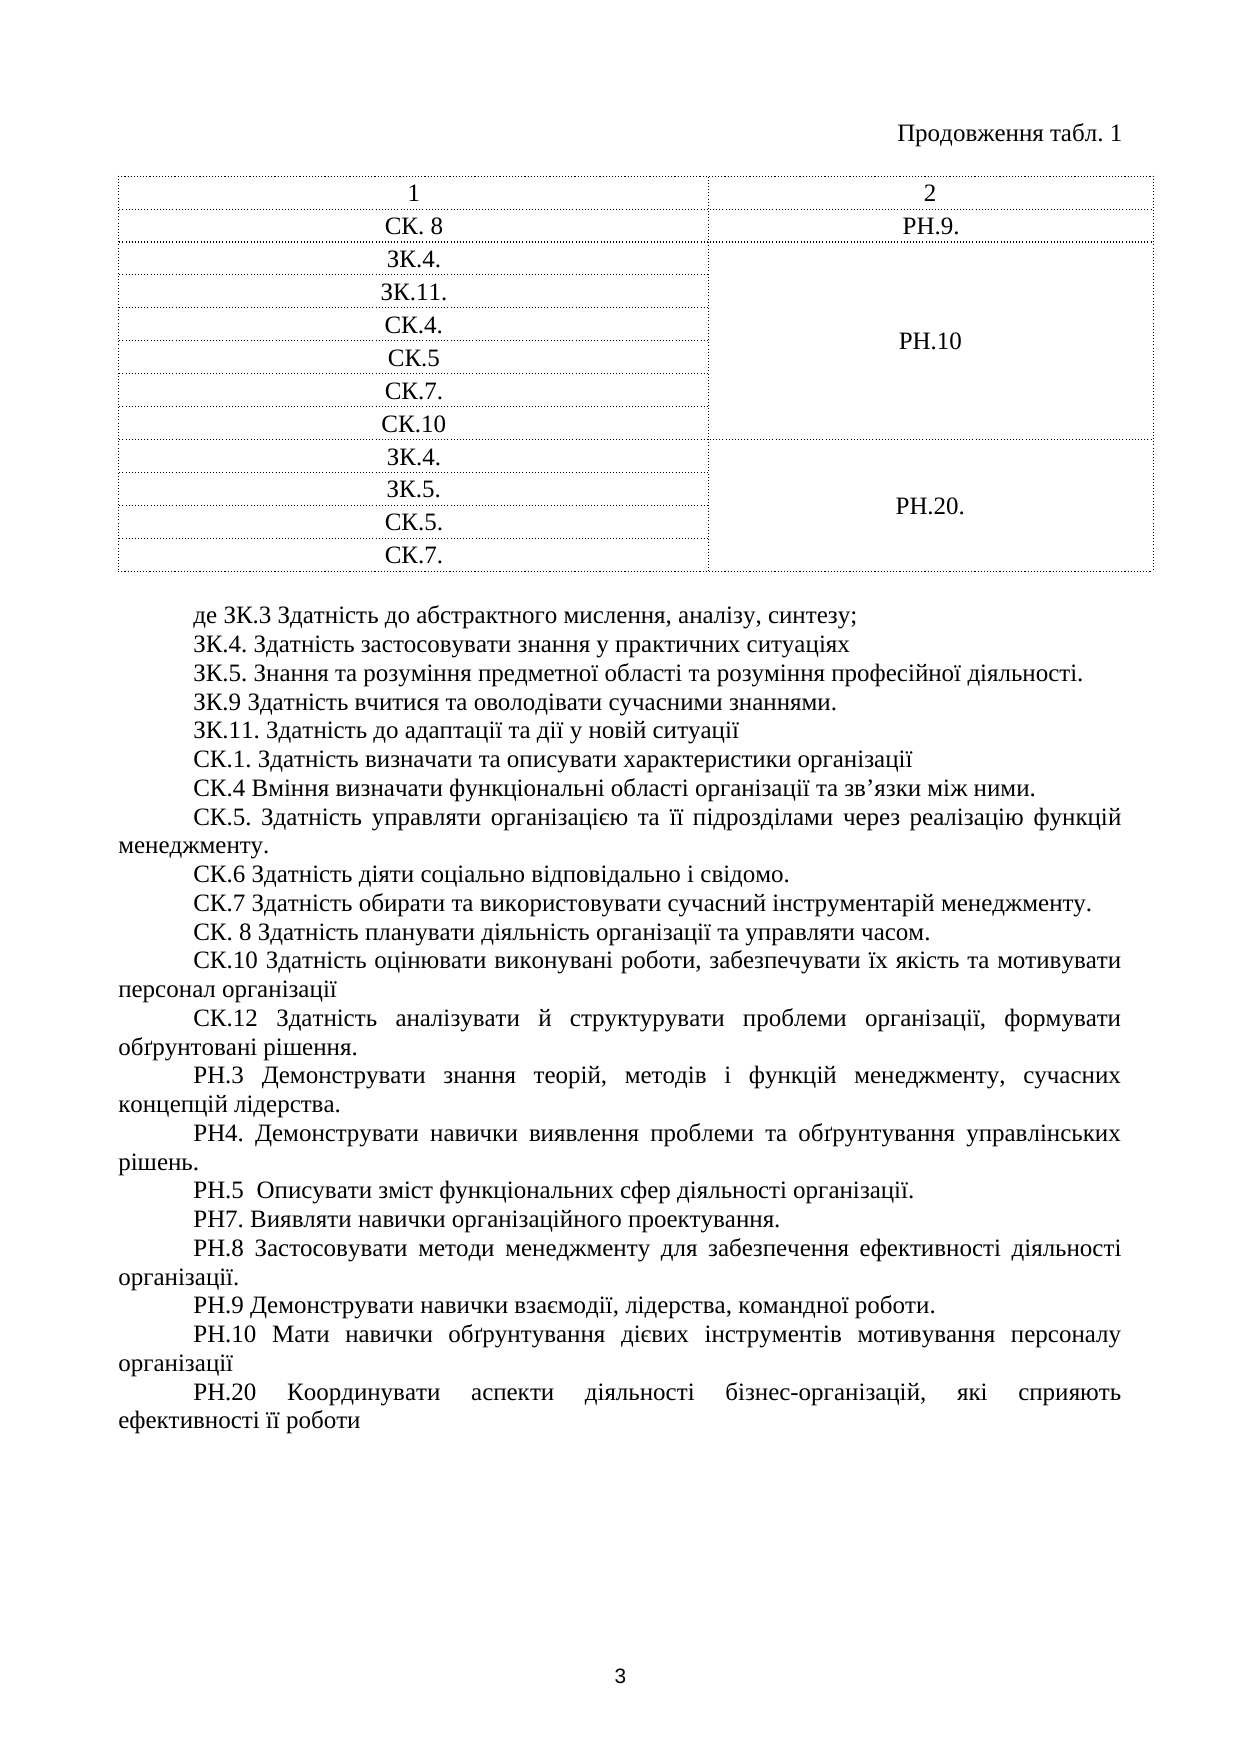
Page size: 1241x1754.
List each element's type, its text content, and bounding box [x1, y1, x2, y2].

text СК.7 Здатність обирати та використовувати сучасний інструментарій менеджменту. [118, 888, 1122, 917]
text РН.5 Описувати зміст функціональних сфер діяльності організації. [118, 1175, 1122, 1204]
table_cell ЗК.11. [119, 274, 709, 307]
text ЗК.11. Здатність до адаптації та дії у новій ситуації [118, 715, 1122, 744]
table_cell РН.10 [709, 241, 1153, 439]
table_cell ЗК.4. [119, 439, 709, 472]
text РН.10 Мати навички обґрунтування дієвих інструментів мотивування персоналу організації [118, 1319, 1122, 1377]
text РН.20 Координувати аспекти діяльності бізнес-організацій, які сприяють ефективності її роботи [118, 1377, 1122, 1434]
text РН.9 Демонструвати навички взаємодії, лідерства, командної роботи. [118, 1290, 1122, 1319]
table_cell СК.7. [119, 538, 709, 571]
table_cell СК.5 [119, 340, 709, 373]
text СК.12 Здатність аналізувати й структурувати проблеми організації, формувати обґрунтовані рішення. [118, 1003, 1122, 1060]
table_cell СК.5. [119, 505, 709, 538]
text СК.1. Здатність визначати та описувати характеристики організації [118, 744, 1122, 773]
table_cell ЗК.4. [119, 241, 709, 274]
table_cell СК. 8 [119, 209, 709, 241]
text де ЗК.3 Здатність до абстрактного мислення, аналізу, синтезу; [118, 600, 1122, 629]
text СК.10 Здатність оцінювати виконувані роботи, забезпечувати їх якість та мотивувати персонал організації [118, 945, 1122, 1003]
text СК.4 Вміння визначати функціональні області організації та зв’язки між ними. [118, 773, 1122, 802]
text СК.6 Здатність діяти соціально відповідально і свідомо. [118, 859, 1122, 888]
table_cell РН.20. [709, 439, 1153, 571]
text РН4. Демонструвати навички виявлення проблеми та обґрунтування управлінських рішень. [118, 1118, 1122, 1175]
text СК.5. Здатність управляти організацією та її підрозділами через реалізацію функцій менеджменту. [118, 802, 1122, 859]
text Продовження табл. 1 [118, 118, 1122, 147]
table_header 1 [119, 176, 709, 208]
text РН.3 Демонструвати знання теорій, методів і функцій менеджменту, сучасних концепцій лідерства. [118, 1060, 1122, 1118]
table_header 2 [709, 176, 1153, 208]
table_cell СК.7. [119, 373, 709, 406]
text ЗК.5. Знання та розуміння предметної області та розуміння професійної діяльності. [118, 658, 1122, 687]
text РН.8 Застосовувати методи менеджменту для забезпечення ефективності діяльності організації. [118, 1233, 1122, 1290]
text СК. 8 Здатність планувати діяльність організації та управляти часом. [118, 917, 1122, 945]
text ЗК.4. Здатність застосовувати знання у практичних ситуаціях [118, 629, 1122, 658]
table_cell РН.9. [709, 209, 1153, 241]
text РН7. Виявляти навички організаційного проектування. [118, 1204, 1122, 1233]
text ЗК.9 Здатність вчитися та оволодівати сучасними знаннями. [118, 687, 1122, 715]
